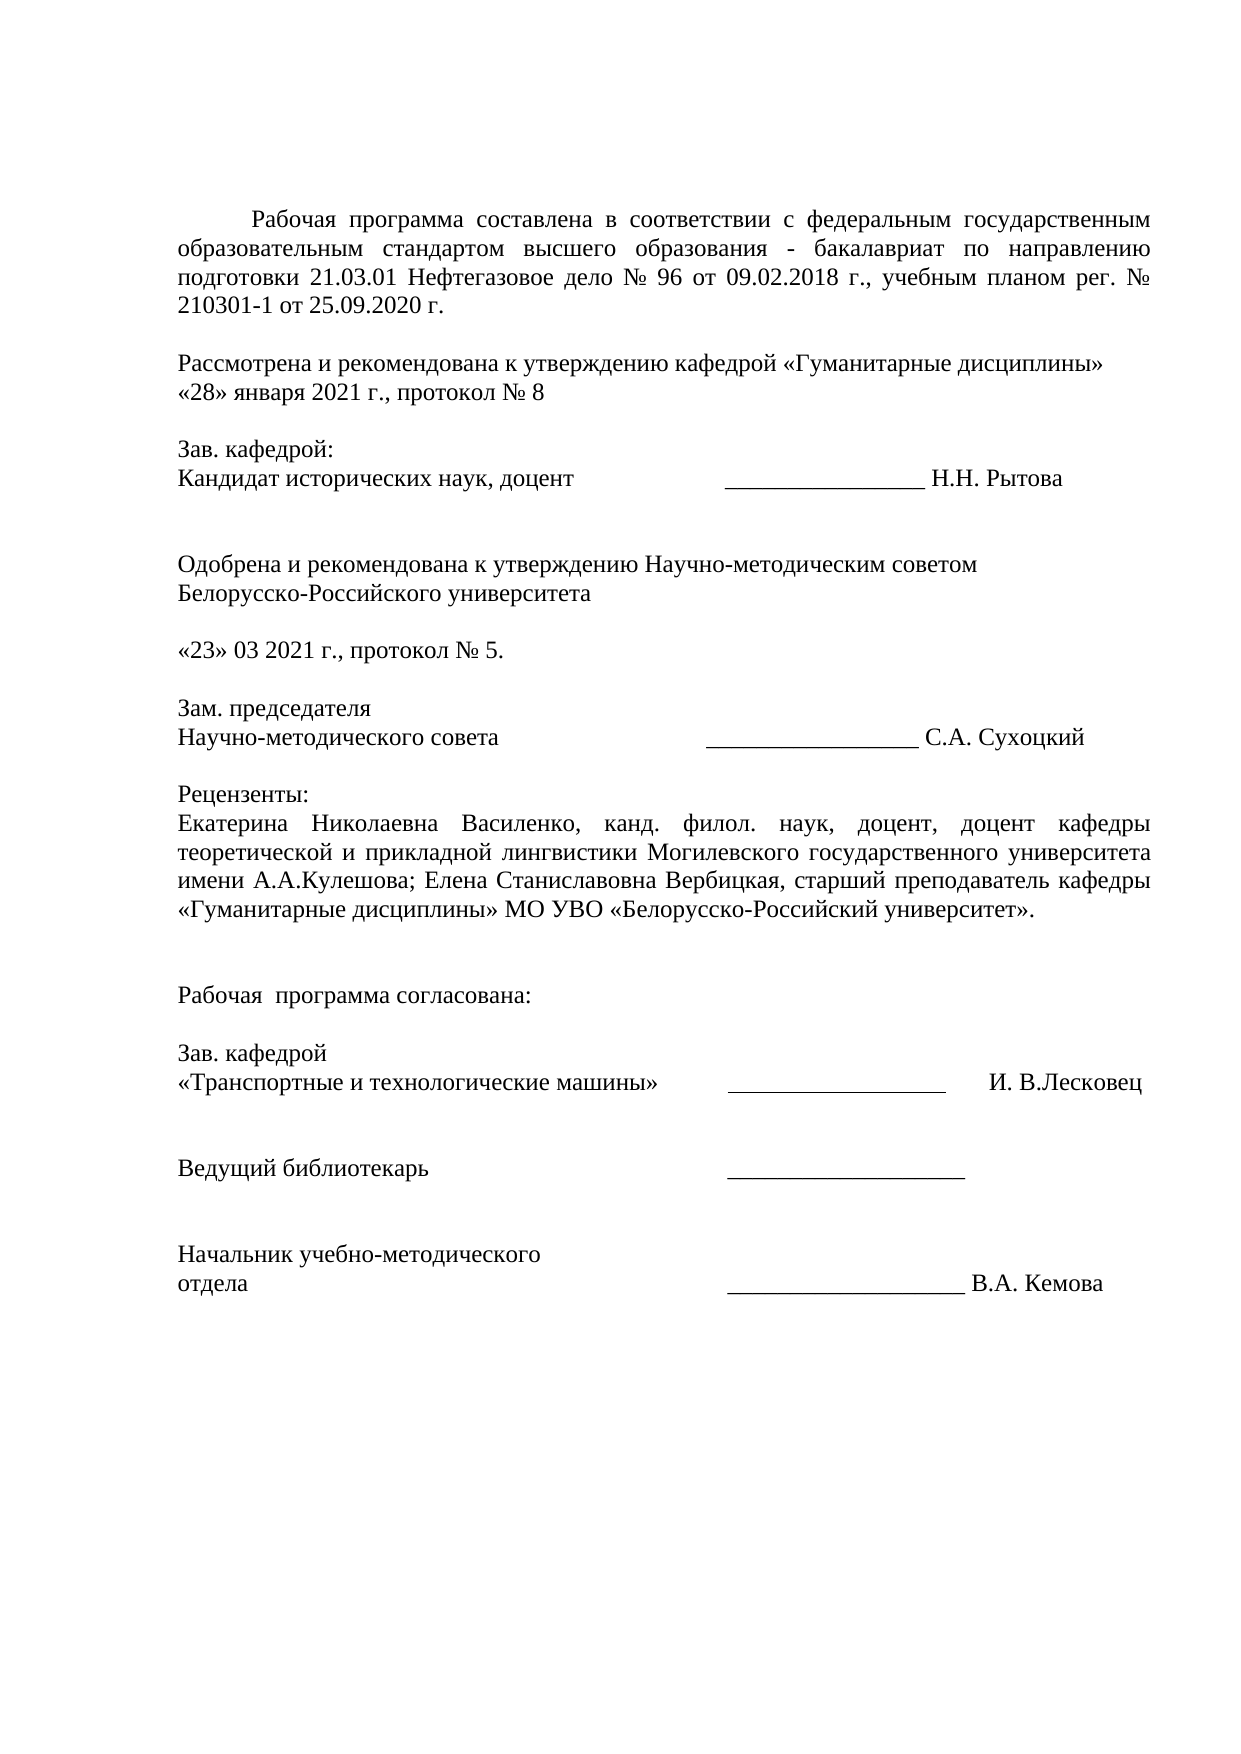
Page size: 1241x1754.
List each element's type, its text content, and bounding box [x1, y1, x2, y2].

text Кандидат исторических наук, доцент ________________ Н.Н. Рытова [177, 463, 1152, 521]
text «23» 03 2021 г., протокол № 5. [177, 636, 1152, 664]
text Научно-методического совета _________________ С.А. Сухоцкий [177, 722, 1152, 751]
text Начальник учебно-методического [177, 1239, 1152, 1268]
text «28» января 2021 г., протокол № 8 [177, 377, 1152, 406]
text Зав. кафедрой: [177, 434, 1152, 463]
text Ведущий библиотекарь ___________________ [177, 1153, 1152, 1182]
text Рассмотрена и рекомендована к утверждению кафедрой «Гуманитарные дисциплины» [177, 348, 1152, 377]
text Рабочая программа составлена в соответствии с федеральным государственным образовательным стандартом высшего образования - бакалавриат по направлению подготовки 21.03.01 Нефтегазовое дело № 96 от 09.02.2018 г., учебным планом рег. № 210301-1 от 25.09.2020 г. [177, 204, 1152, 319]
text Зав. кафедрой [177, 1038, 1152, 1067]
text Белорусско-Российского университета [177, 578, 1152, 607]
text отдела ___________________ В.А. Кемова [177, 1268, 1152, 1297]
text Екатерина Николаевна Василенко, канд. филол. наук, доцент, доцент кафедры теоретической и прикладной лингвистики Могилевского государственного университета имени А.А.Кулешова; Елена Станиславовна Вербицкая, старший преподаватель кафедры «Гуманитарные дисциплины» МО УВО «Белорусско-Российский университет». [177, 808, 1152, 923]
text Зам. председателя [177, 693, 1152, 722]
text Рабочая программа согласована: [177, 981, 1152, 1009]
text Рецензенты: [177, 779, 1152, 808]
text «Транспортные и технологические машины» И. В.Лесковец [177, 1067, 1152, 1096]
text Одобрена и рекомендована к утверждению Научно-методическим советом [177, 549, 1152, 578]
